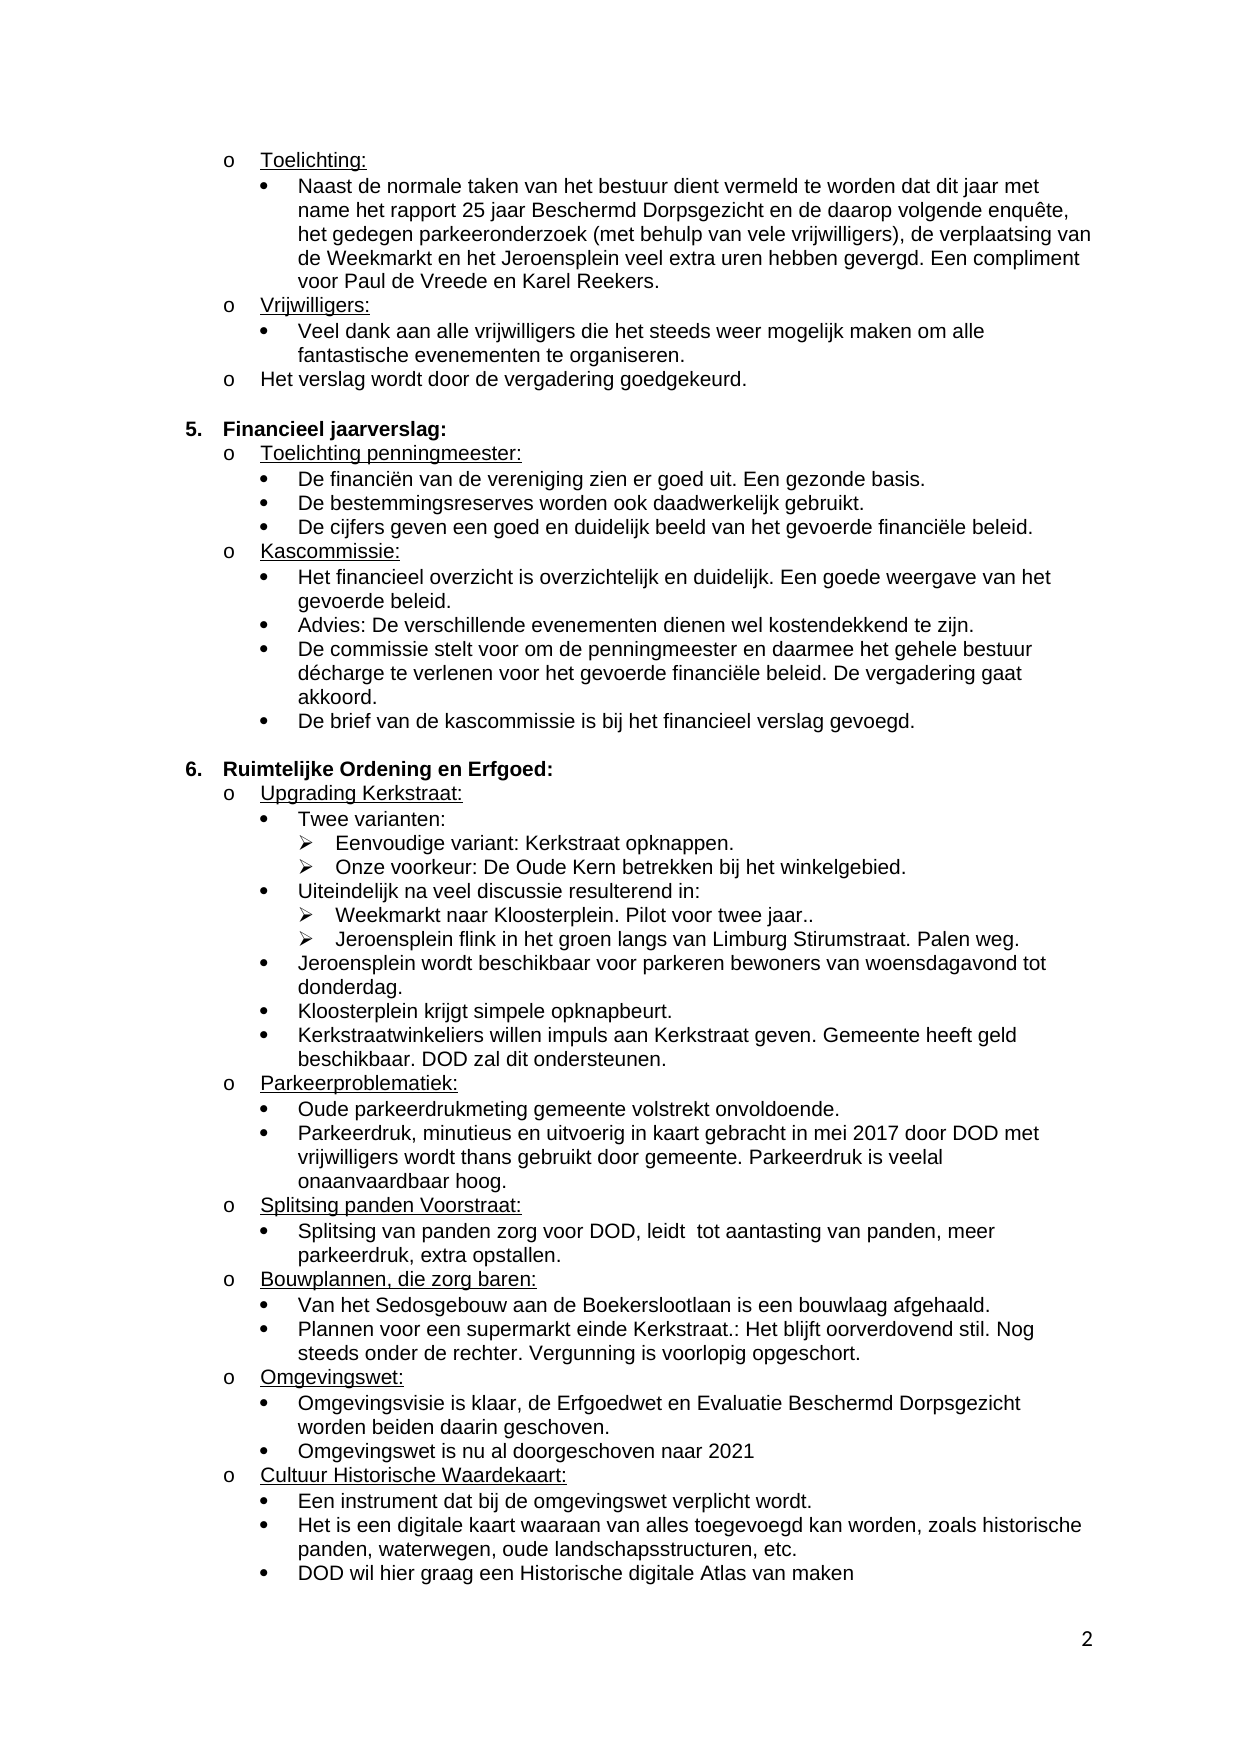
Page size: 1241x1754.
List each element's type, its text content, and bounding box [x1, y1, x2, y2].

list Veel dank aan alle vrijwilligers die het steeds weer mogelijk maken om alle fantastische evenementen te organiseren. [260, 319, 1093, 367]
list DOD wil hier graag een Historische digitale Atlas van maken [260, 1561, 1093, 1585]
list Ruimtelijke Ordening en Erfgoed: [185, 757, 1093, 781]
list Toelichting penningmeester: [223, 441, 1093, 467]
list De financiën van de vereniging zien er goed uit. Een gezonde basis. [260, 467, 1093, 491]
list Twee varianten: [260, 807, 1093, 831]
list Uiteindelijk na veel discussie resulterend in: [260, 879, 1093, 903]
list Het financieel overzicht is overzichtelijk en duidelijk. Een goede weergave van het gevoerde beleid. [260, 565, 1093, 613]
list De brief van de kascommissie is bij het financieel verslag gevoegd. [260, 709, 1093, 733]
list Parkeerproblematiek: [223, 1071, 1093, 1097]
list Omgevingsvisie is klaar, de Erfgoedwet en Evaluatie Beschermd Dorpsgezicht worden beiden daarin geschoven. [260, 1391, 1093, 1439]
list De commissie stelt voor om de penningmeester en daarmee het gehele bestuur décharge te verlenen voor het gevoerde financiële beleid. De vergadering gaat akkoord. [260, 637, 1093, 709]
list Weekmarkt naar Kloosterplein. Pilot voor twee jaar.. [298, 903, 1093, 927]
list Kerkstraatwinkeliers willen impuls aan Kerkstraat geven. Gemeente heeft geld beschikbaar. DOD zal dit ondersteunen. [260, 1023, 1093, 1071]
list Omgevingswet is nu al doorgeschoven naar 2021 [260, 1439, 1093, 1463]
list Bouwplannen, die zorg baren: [223, 1267, 1093, 1293]
list Van het Sedosgebouw aan de Boekerslootlaan is een bouwlaag afgehaald. [260, 1293, 1093, 1317]
list Advies: De verschillende evenementen dienen wel kostendekkend te zijn. [260, 613, 1093, 637]
list Jeroensplein flink in het groen langs van Limburg Stirumstraat. Palen weg. [298, 927, 1093, 951]
list Upgrading Kerkstraat: [223, 781, 1093, 807]
list Omgevingswet: [223, 1365, 1093, 1391]
list De cijfers geven een goed en duidelijk beeld van het gevoerde financiële beleid. [260, 515, 1093, 539]
list Cultuur Historische Waardekaart: [223, 1463, 1093, 1488]
list Financieel jaarverslag: [185, 417, 1093, 441]
list Toelichting: [223, 148, 1093, 173]
list Eenvoudige variant: Kerkstraat opknappen. [298, 831, 1093, 855]
list Vrijwilligers: [223, 293, 1093, 319]
list Plannen voor een supermarkt einde Kerkstraat.: Het blijft oorverdovend stil. Nog steeds onder de rechter. Vergunning is voorlopig opgeschort. [260, 1317, 1093, 1365]
list Onze voorkeur: De Oude Kern betrekken bij het winkelgebied. [298, 855, 1093, 879]
list Kascommissie: [223, 539, 1093, 565]
list Het verslag wordt door de vergadering goedgekeurd. [223, 367, 1093, 393]
list Splitsing van panden zorg voor DOD, leidt tot aantasting van panden, meer parkeerdruk, extra opstallen. [260, 1219, 1093, 1267]
list Jeroensplein wordt beschikbaar voor parkeren bewoners van woensdagavond tot donderdag. [260, 951, 1093, 999]
list De bestemmingsreserves worden ook daadwerkelijk gebruikt. [260, 491, 1093, 515]
list Oude parkeerdrukmeting gemeente volstrekt onvoldoende. [260, 1097, 1093, 1121]
list Naast de normale taken van het bestuur dient vermeld te worden dat dit jaar met name het rapport 25 jaar Beschermd Dorpsgezicht en de daarop volgende enquête, het gedegen parkeeronderzoek (met behulp van vele vrijwilligers), de verplaatsing van de Weekmarkt en het Jeroensplein veel extra uren hebben gevergd. Een compliment voor Paul de Vreede en Karel Reekers. [260, 173, 1093, 293]
list Het is een digitale kaart waaraan van alles toegevoegd kan worden, zoals historische panden, waterwegen, oude landschapsstructuren, etc. [260, 1513, 1093, 1561]
list Een instrument dat bij de omgevingswet verplicht wordt. [260, 1488, 1093, 1513]
list Splitsing panden Voorstraat: [223, 1193, 1093, 1219]
list Parkeerdruk, minutieus en uitvoerig in kaart gebracht in mei 2017 door DOD met vrijwilligers wordt thans gebruikt door gemeente. Parkeerdruk is veelal onaanvaardbaar hoog. [260, 1121, 1093, 1193]
list Kloosterplein krijgt simpele opknapbeurt. [260, 999, 1093, 1023]
